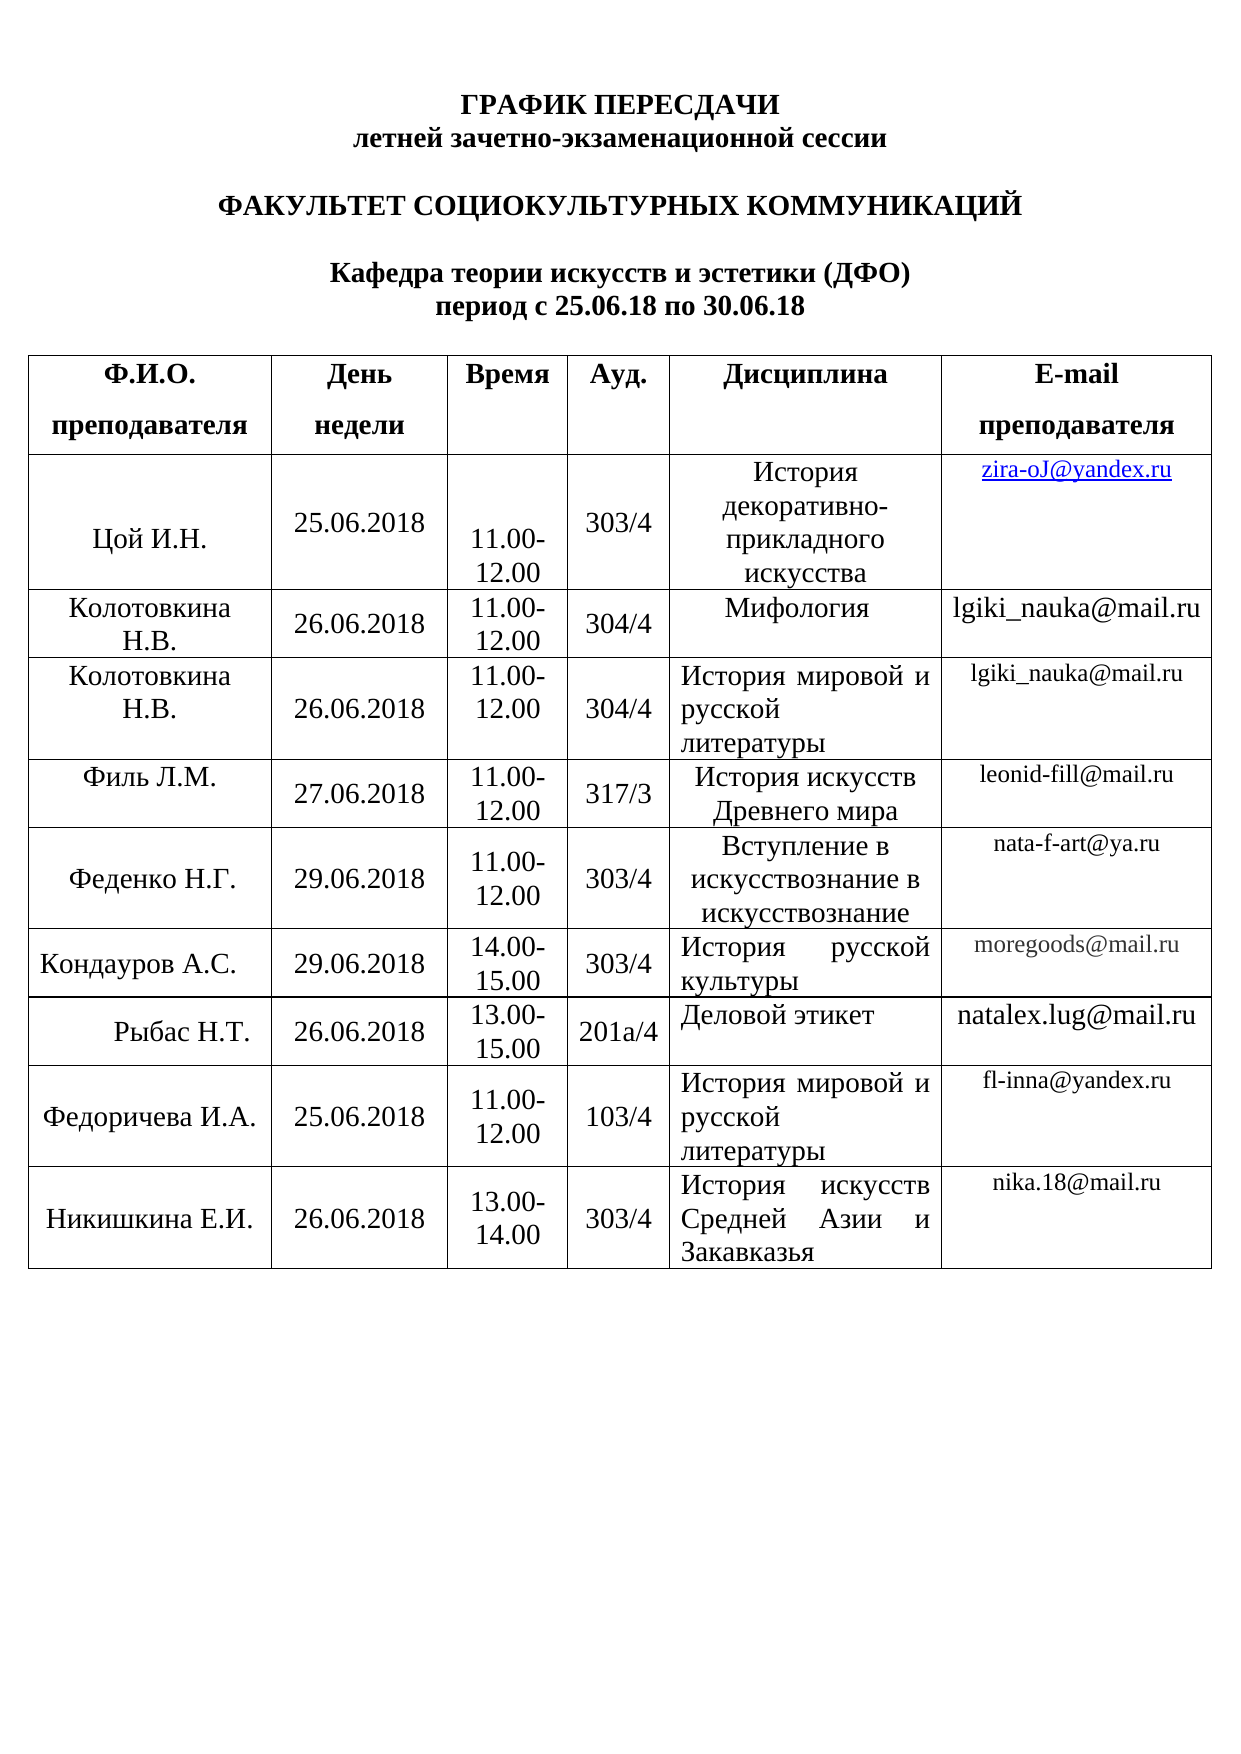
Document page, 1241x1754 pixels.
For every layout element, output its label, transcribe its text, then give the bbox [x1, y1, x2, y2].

table_cell 26.06.2018 [272, 998, 447, 1064]
text летней зачетно-экзаменационной сессии [89, 121, 1152, 154]
table_cell lgiki_nauka@mail.ru [942, 590, 1211, 657]
table_cell natalex.lug@mail.ru [942, 998, 1211, 1064]
table_cell Вступление в искусствознание в искусствознание [670, 828, 941, 928]
table_header Ауд. [568, 356, 669, 453]
table_cell Деловой этикет [670, 998, 941, 1064]
table_cell 26.06.2018 [272, 658, 447, 758]
table_cell 29.06.2018 [272, 828, 447, 928]
text ФАКУЛЬТЕТ СОЦИОКУЛЬТУРНЫХ КОММУНИКАЦИЙ [89, 188, 1152, 221]
table_cell 27.06.2018 [272, 760, 447, 827]
table_cell История декоративно-прикладного искусства [670, 455, 941, 589]
table_cell 11.00-12.00 [448, 455, 567, 589]
table_cell 26.06.2018 [272, 590, 447, 657]
table_cell 25.06.2018 [272, 455, 447, 589]
text ГРАФИК ПЕРЕСДАЧИ [89, 87, 1152, 121]
table_cell 304/4 [568, 590, 669, 657]
table_cell История русской культуры [670, 929, 941, 996]
table_cell 11.00-12.00 [448, 760, 567, 827]
table_cell Феденко Н.Г. [29, 828, 271, 928]
table_cell 303/4 [568, 455, 669, 589]
table_cell История мировой и русской литературы [670, 658, 941, 758]
table_cell 103/4 [568, 1066, 669, 1166]
table_cell 13.00-14.00 [448, 1167, 567, 1268]
table_cell Кондауров А.С. [29, 929, 271, 996]
table_cell Колотовкина Н.В. [29, 658, 271, 758]
table_cell fl-inna@yandex.ru [942, 1066, 1211, 1166]
table_header Ф.И.О. преподавателя [29, 356, 271, 453]
table_cell 304/4 [568, 658, 669, 758]
text Кафедра теории искусств и эстетики (ДФО) [89, 255, 1152, 288]
table_cell Рыбас Н.Т. [29, 998, 271, 1064]
table_cell Никишкина Е.И. [29, 1167, 271, 1268]
table_cell 303/4 [568, 929, 669, 996]
table_cell Цой И.Н. [29, 455, 271, 589]
table_cell 29.06.2018 [272, 929, 447, 996]
table_cell Филь Л.М. [29, 760, 271, 827]
table_cell История искусств Древнего мира [670, 760, 941, 827]
table_cell zira-oJ@yandex.ru [942, 455, 1211, 589]
table_cell История мировой и русской литературы [670, 1066, 941, 1166]
table_cell История искусств Средней Азии и Закавказья [670, 1167, 941, 1268]
table_header День недели [272, 356, 447, 453]
table_cell lgiki_nauka@mail.ru [942, 658, 1211, 758]
table_header Дисциплина [670, 356, 941, 453]
table_cell 317/3 [568, 760, 669, 827]
table_cell 26.06.2018 [272, 1167, 447, 1268]
table_cell Колотовкина Н.В. [29, 590, 271, 657]
table_cell 201а/4 [568, 998, 669, 1064]
table_cell leonid-fill@mail.ru [942, 760, 1211, 827]
table_cell 14.00-15.00 [448, 929, 567, 996]
table_cell 11.00-12.00 [448, 658, 567, 758]
table_cell moregoods@mail.ru [942, 929, 1211, 996]
table_cell nika.18@mail.ru [942, 1167, 1211, 1268]
table_cell 25.06.2018 [272, 1066, 447, 1166]
table_cell 13.00-15.00 [448, 998, 567, 1064]
table_cell 303/4 [568, 1167, 669, 1268]
table_header Время [448, 356, 567, 453]
table_header E-mail преподавателя [942, 356, 1211, 453]
table_cell 11.00-12.00 [448, 828, 567, 928]
table_cell Мифология [670, 590, 941, 657]
table_cell 303/4 [568, 828, 669, 928]
text период с 25.06.18 по 30.06.18 [89, 288, 1152, 322]
table_cell Федоричева И.А. [29, 1066, 271, 1166]
table_cell nata-f-art@ya.ru [942, 828, 1211, 928]
table_cell 11.00-12.00 [448, 590, 567, 657]
table_cell 11.00-12.00 [448, 1066, 567, 1166]
